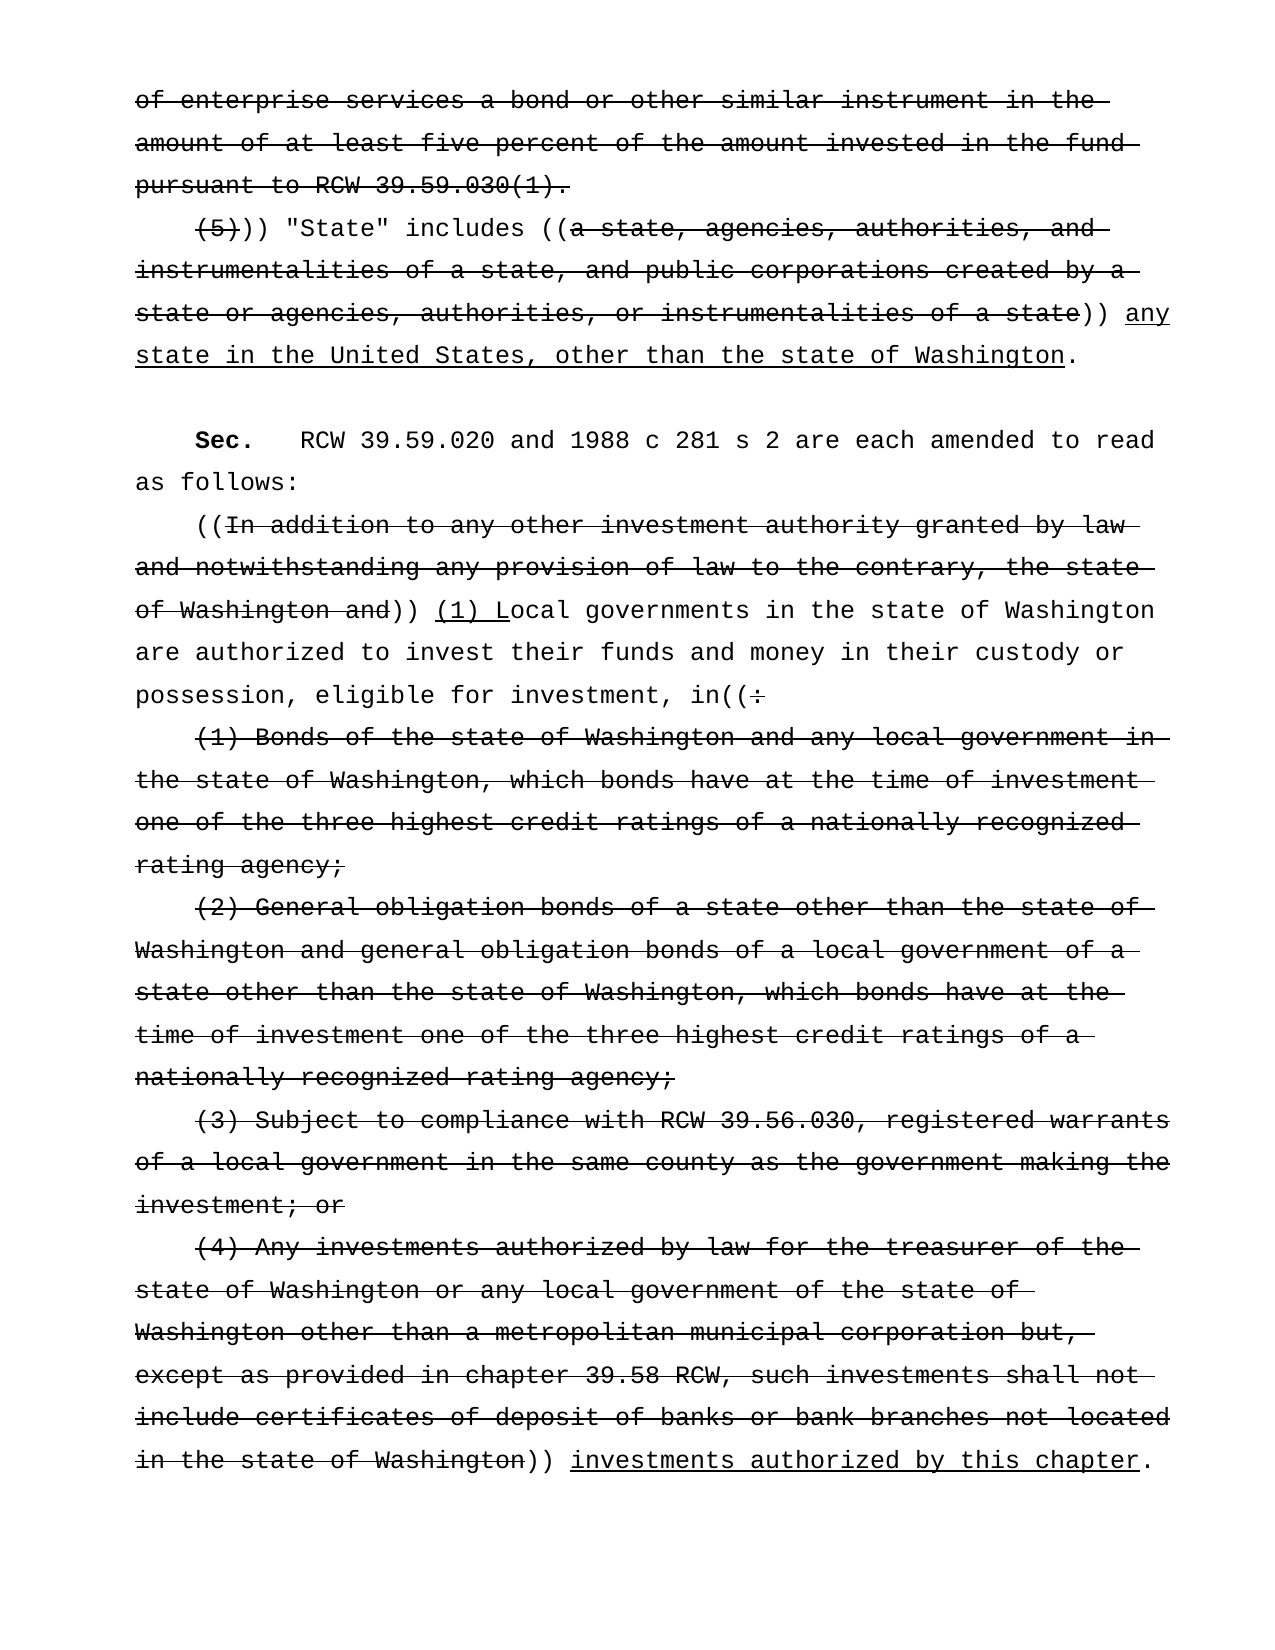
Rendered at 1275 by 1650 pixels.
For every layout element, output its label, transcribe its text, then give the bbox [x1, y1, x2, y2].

text (2) General obligation bonds of a state other than the state of Washington and general obligation bonds of a local government of a state other than the state of Washington, which bonds have at the time of investment one of the three highest credit ratings of a nationally recognized rating agency; [135, 882, 1170, 1094]
text (3) Subject to compliance with RCW 39.56.030, registered warrants of a local government in the same county as the government making the investment; or [135, 1165, 1170, 1222]
text Sec. RCW 39.59.020 and 1988 c 281 s 2 are each amended to read as follows: [135, 414, 1170, 499]
text (4) Any investments authorized by law for the treasurer of the state of Washington or any local government of the state of Washington other than a metropolitan municipal corporation but, except as provided in chapter 39.58 RCW, such investments shall not include certificates of deposit of banks or bank branches not located in the state of Washington)) investments authorized by this chapter. [135, 1420, 1170, 1477]
text (1) Bonds of the state of Washington and any local government in the state of Washington, which bonds have at the time of investment one of the three highest credit ratings of a nationally recognized rating agency; [135, 712, 1170, 882]
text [135, 75, 1170, 202]
text (3) Subject to compliance with RCW 39.56.030, registered warrants of a local government in the same county as the government making the investment; or [135, 1094, 1170, 1163]
text (4) Any investments authorized by law for the treasurer of the state of Washington or any local government of the state of Washington other than a metropolitan municipal corporation but, except as provided in chapter 39.58 RCW, such investments shall not include certificates of deposit of banks or bank branches not located in the state of Washington)) investments authorized by this chapter. [135, 1222, 1170, 1418]
text (5))) "State" includes ((a state, agencies, authorities, and instrumentalities of a state, and public corporations created by a state or agencies, authorities, or instrumentalities of a state)) any state in the United States, other than the state of Washington. [135, 202, 1170, 372]
text ((In addition to any other investment authority granted by law and notwithstanding any provision of law to the contrary, the state of Washington and)) (1) Local governments in the state of Washington are authorized to invest their funds and money in their custody or possession, eligible for investment, in((: [135, 499, 1170, 712]
